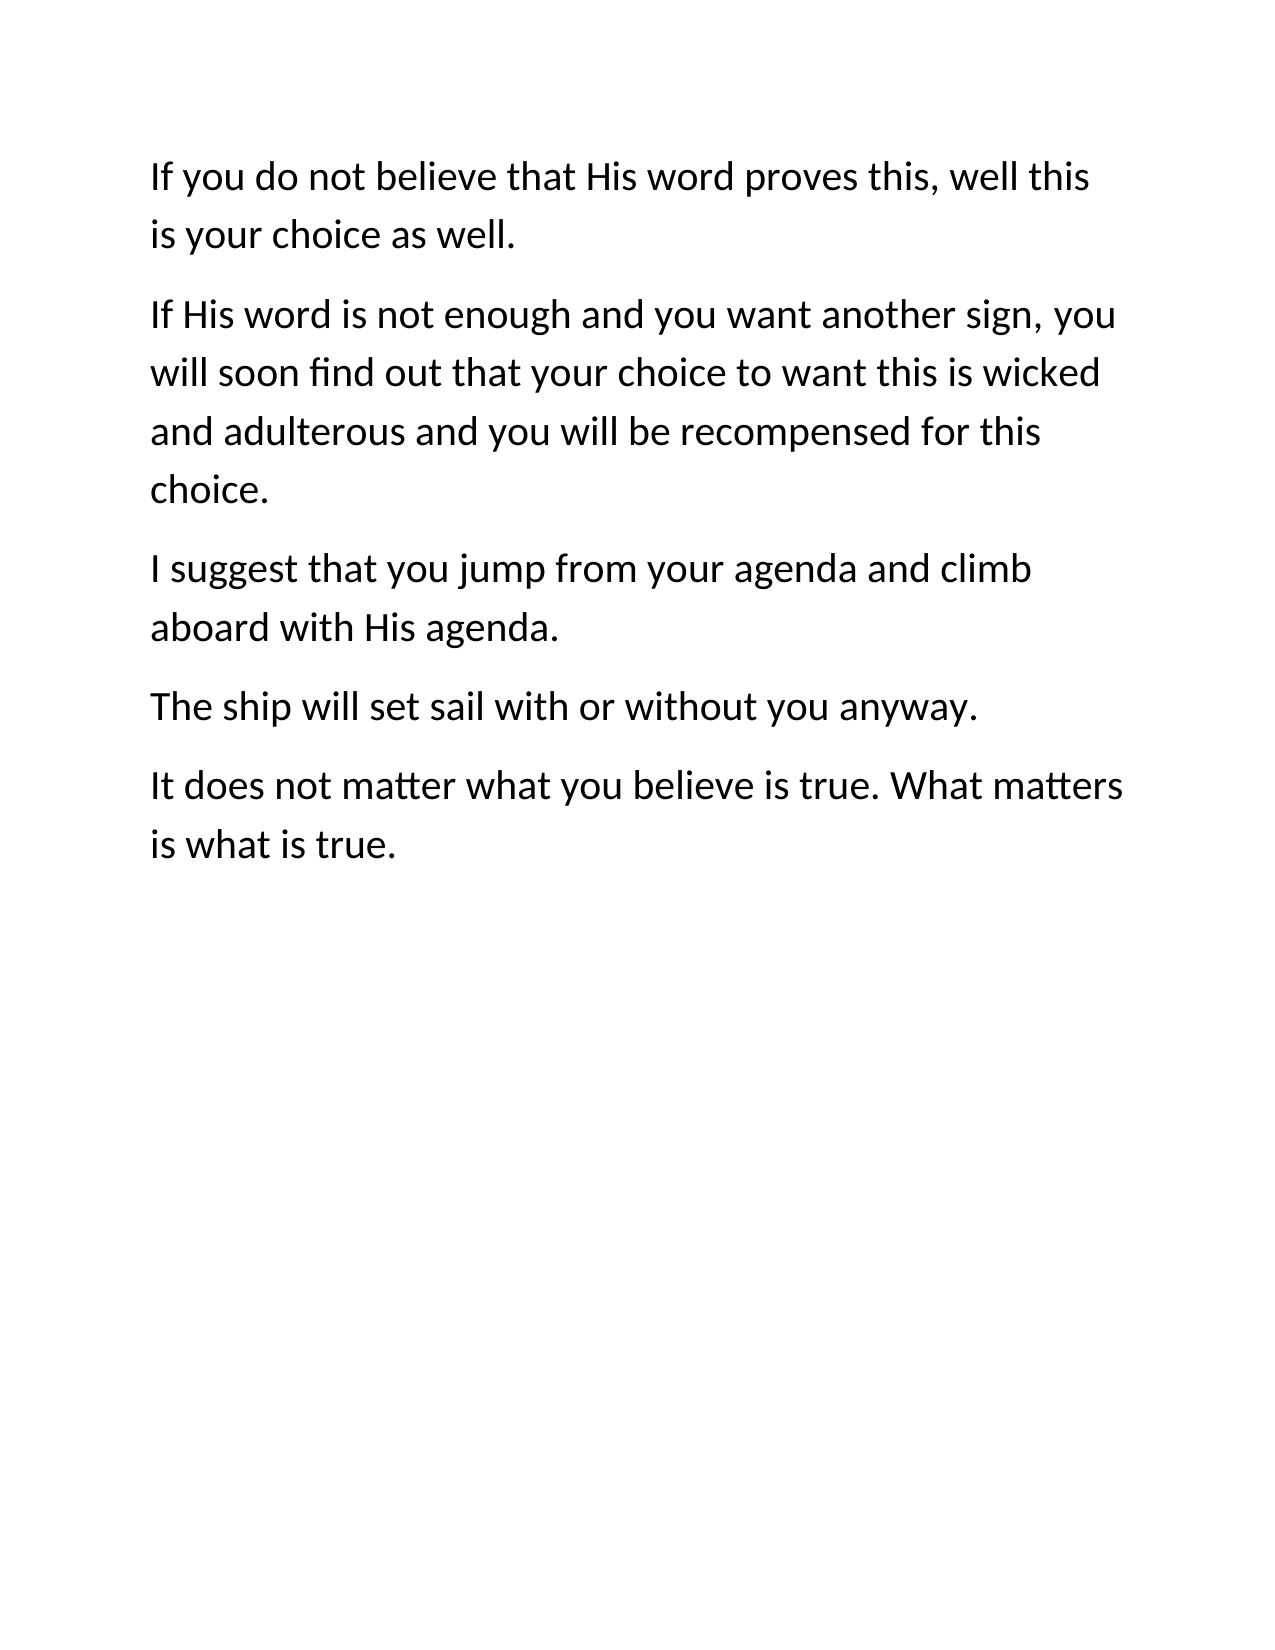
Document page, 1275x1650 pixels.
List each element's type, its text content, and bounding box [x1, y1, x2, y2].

text I suggest that you jump from your agenda and climb aboard with His agenda. [150, 542, 1125, 652]
text It does not matter what you believe is true. What matters is what is true. [150, 759, 1125, 868]
text The ship will set sail with or without you anyway. [150, 680, 1125, 731]
text If His word is not enough and you want another sign, you will soon find out that your choice to want this is wicked and adulterous and you will be recompensed for this choice. [150, 288, 1125, 514]
text If you do not believe that His word proves this, well this is your choice as well. [150, 150, 1125, 259]
